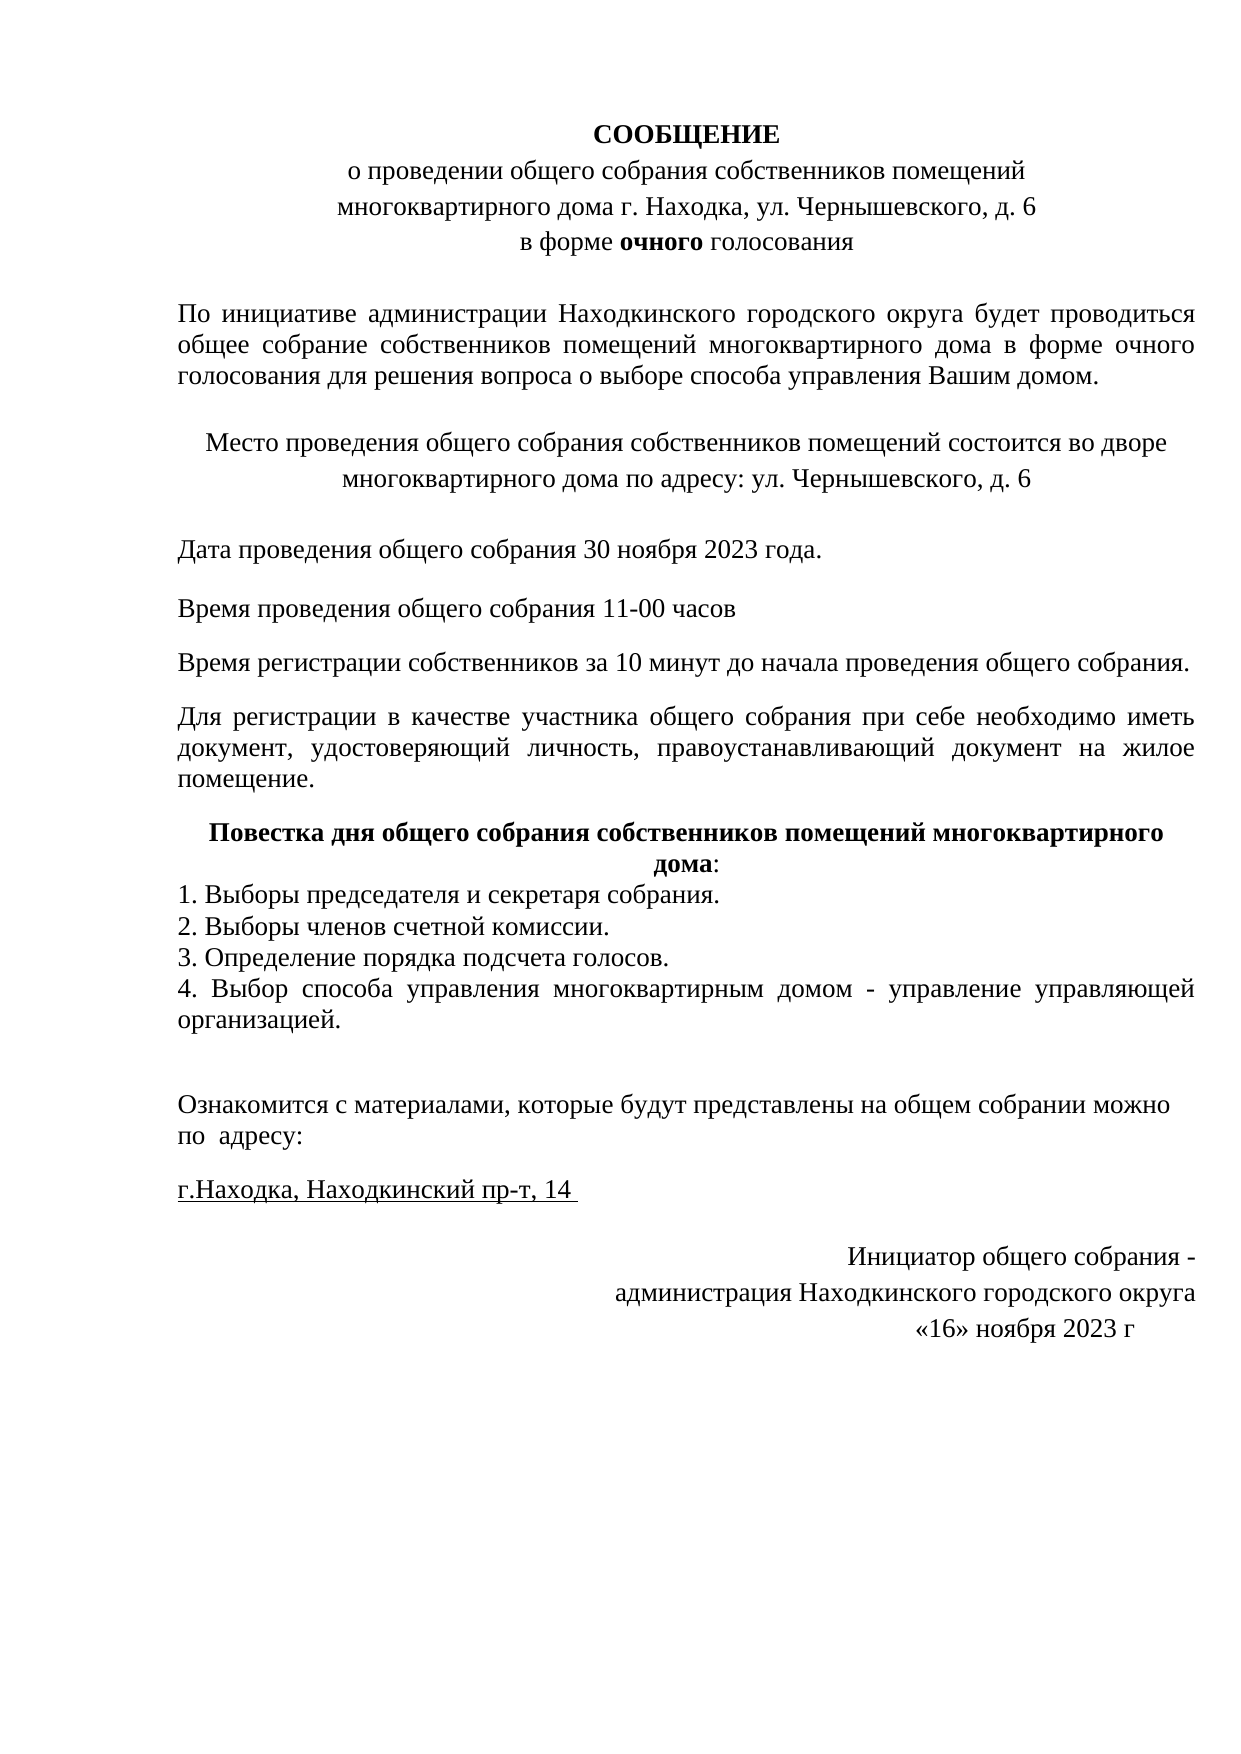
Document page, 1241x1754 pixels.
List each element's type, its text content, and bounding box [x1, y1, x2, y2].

text о проведении общего собрания собственников помещений [177, 154, 1196, 185]
text г.Находка, Находкинский пр-т, 14 [177, 1173, 1196, 1205]
text Инициатор общего собрания - [177, 1240, 1196, 1272]
text Дата проведения общего собрания 30 ноября 2023 года. [177, 533, 1196, 564]
text Время регистрации собственников за 10 минут до начала проведения общего собрания. [177, 646, 1196, 677]
text По инициативе администрации Находкинского городского округа будет проводиться общее собрание собственников помещений многоквартирного дома в форме очного голосования для решения вопроса о выборе способа управления Вашим домом. [177, 297, 1196, 390]
text 1. Выборы председателя и секретаря собрания. [177, 878, 1196, 910]
text в форме очного голосования [177, 225, 1196, 256]
text Место проведения общего собрания собственников помещений состоится во дворе многоквартирного дома по адресу: ул. Чернышевского, д. 6 [177, 426, 1196, 493]
text 2. Выборы членов счетной комиссии. [177, 910, 1196, 941]
text СООБЩЕНИЕ [177, 118, 1196, 149]
text 4. Выбор способа управления многоквартирным домом - управление управляющей организацией. [177, 972, 1196, 1034]
text Для регистрации в качестве участника общего собрания при себе необходимо иметь документ, удостоверяющий личность, правоустанавливающий документ на жилое помещение. [177, 700, 1196, 793]
text Ознакомится с материалами, которые будут представлены на общем собрании можно по адресу: [177, 1088, 1196, 1151]
text многоквартирного дома г. Находка, ул. Чернышевского, д. 6 [177, 189, 1196, 221]
text Повестка дня общего собрания собственников помещений многоквартирного дома: [177, 816, 1196, 878]
text администрация Находкинского городского округа [177, 1276, 1196, 1307]
text 3. Определение порядка подсчета голосов. [177, 941, 1196, 972]
text «16» ноября 2023 г [915, 1312, 1196, 1343]
text Время проведения общего собрания 11-00 часов [177, 592, 1196, 623]
